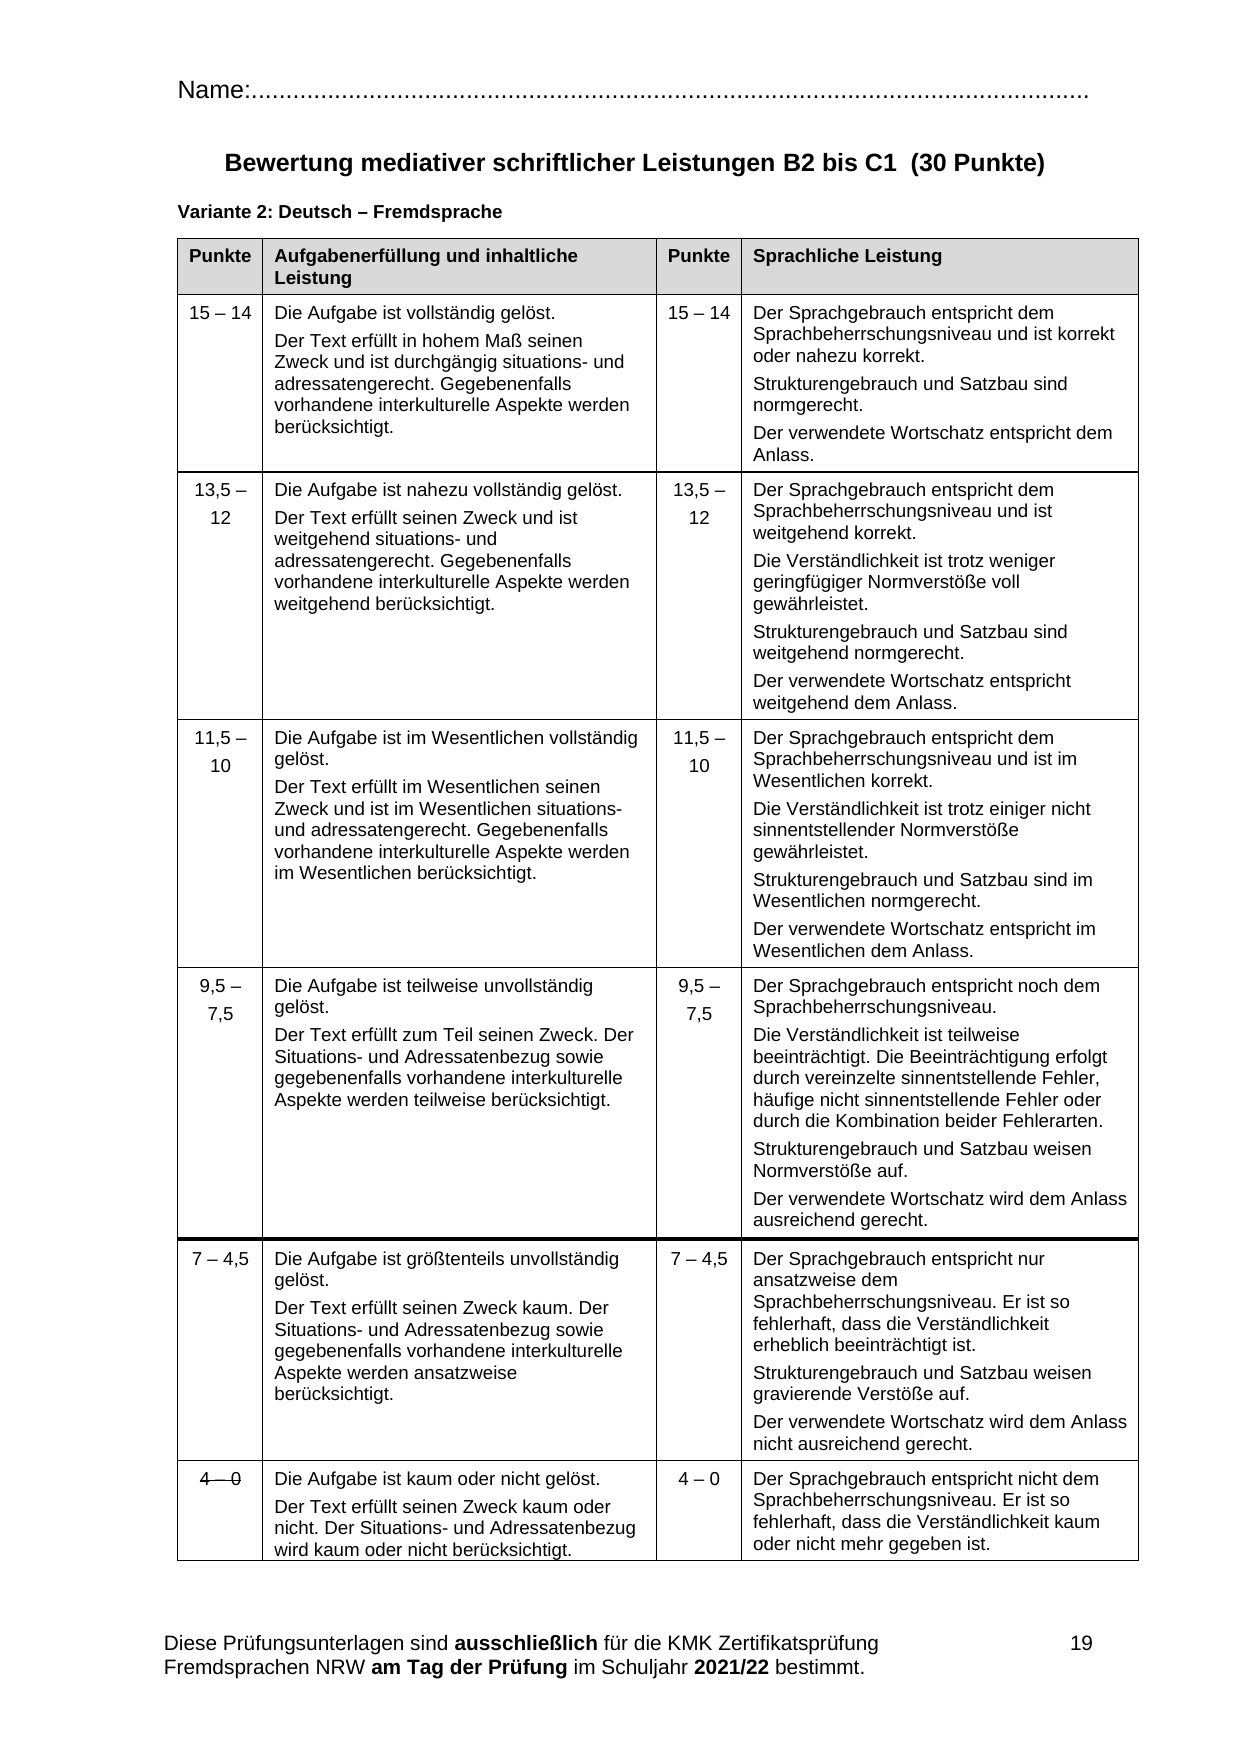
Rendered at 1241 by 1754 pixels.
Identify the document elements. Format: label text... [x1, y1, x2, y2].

table_cell Die Aufgabe ist kaum oder nicht gelöst. Der Text erfüllt seinen Zweck kaum oder nicht. Der Situations- und Adressatenbezug wird kaum oder nicht berücksichtigt. [263, 1461, 656, 1560]
table_cell 9,5 – 7,5 [178, 968, 262, 1237]
text Variante 2: Deutsch – Fremdsprache [177, 200, 1093, 222]
text Bewertung mediativer schriftlicher Leistungen B2 bis C1 (30 Punkte) [177, 148, 1093, 176]
table_cell Die Aufgabe ist nahezu vollständig gelöst. Der Text erfüllt seinen Zweck und ist weitgehend situations- und adressatengerecht. Gegebenenfalls vorhandene interkulturelle Aspekte werden weitgehend berücksichtigt. [263, 473, 656, 719]
table_cell Die Aufgabe ist vollständig gelöst. Der Text erfüllt in hohem Maß seinen Zweck und ist durchgängig situations- und adressatengerecht. Gegebenenfalls vorhandene interkulturelle Aspekte werden berücksichtigt. [263, 295, 656, 471]
table_cell 13,5 – 12 [657, 473, 741, 719]
table_cell Der Sprachgebrauch entspricht nicht dem Sprachbeherrschungsniveau. Er ist so fehlerhaft, dass die Verständlichkeit kaum oder nicht mehr gegeben ist. [742, 1461, 1138, 1560]
table_cell Der Sprachgebrauch entspricht nur ansatzweise dem Sprachbeherrschungsniveau. Er ist so fehlerhaft, dass die Verständlichkeit erheblich beeinträchtigt ist. Strukturengebrauch und Satzbau weisen gravierende Verstöße auf. Der verwendete Wortschatz wird dem Anlass nicht ausreichend gerecht. [742, 1241, 1138, 1460]
table_cell 15 – 14 [657, 295, 741, 471]
table_cell Der Sprachgebrauch entspricht dem Sprachbeherrschungsniveau und ist im Wesentlichen korrekt. Die Verständlichkeit ist trotz einiger nicht sinnentstellender Normverstöße gewährleistet. Strukturengebrauch und Satzbau sind im Wesentlichen normgerecht. Der verwendete Wortschatz entspricht im Wesentlichen dem Anlass. [742, 720, 1138, 967]
table_cell 7 – 4,5 [657, 1241, 741, 1460]
table_cell 15 – 14 [178, 295, 262, 471]
table_cell 11,5 – 10 [657, 720, 741, 967]
table_cell Die Aufgabe ist teilweise unvollständig gelöst. Der Text erfüllt zum Teil seinen Zweck. Der Situations- und Adressatenbezug sowie gegebenenfalls vorhandene interkulturelle Aspekte werden teilweise berücksichtigt. [263, 968, 656, 1237]
table_cell Der Sprachgebrauch entspricht noch dem Sprachbeherrschungsniveau. Die Verständlichkeit ist teilweise beeinträchtigt. Die Beeinträchtigung erfolgt durch vereinzelte sinnentstellende Fehler, häufige nicht sinnentstellende Fehler oder durch die Kombination beider Fehlerarten. Strukturengebrauch und Satzbau weisen Normverstöße auf. Der verwendete Wortschatz wird dem Anlass ausreichend gerecht. [742, 968, 1138, 1237]
table_header Sprachliche Leistung [742, 239, 1138, 294]
table_cell Die Aufgabe ist im Wesentlichen vollständig gelöst. Der Text erfüllt im Wesentlichen seinen Zweck und ist im Wesentlichen situations- und adressatengerecht. Gegebenenfalls vorhandene interkulturelle Aspekte werden im Wesentlichen berücksichtigt. [263, 720, 656, 967]
table_cell 4 – 0 [178, 1461, 262, 1560]
table_cell 13,5 – 12 [178, 473, 262, 719]
table_cell 4 – 0 [657, 1461, 741, 1560]
table_cell 11,5 – 10 [178, 720, 262, 967]
table_cell Die Aufgabe ist größtenteils unvollständig gelöst. Der Text erfüllt seinen Zweck kaum. Der Situations- und Adressatenbezug sowie gegebenenfalls vorhandene interkulturelle Aspekte werden ansatzweise berücksichtigt. [263, 1241, 656, 1460]
table_header Punkte [657, 239, 741, 294]
table_cell Der Sprachgebrauch entspricht dem Sprachbeherrschungsniveau und ist korrekt oder nahezu korrekt. Strukturengebrauch und Satzbau sind normgerecht. Der verwendete Wortschatz entspricht dem Anlass. [742, 295, 1138, 471]
table_cell Der Sprachgebrauch entspricht dem Sprachbeherrschungsniveau und ist weitgehend korrekt. Die Verständlichkeit ist trotz weniger geringfügiger Normverstöße voll gewährleistet. Strukturengebrauch und Satzbau sind weitgehend normgerecht. Der verwendete Wortschatz entspricht weitgehend dem Anlass. [742, 473, 1138, 719]
table_header Aufgabenerfüllung und inhaltliche Leistung [263, 239, 656, 294]
table_cell 9,5 – 7,5 [657, 968, 741, 1237]
table_header Punkte [178, 239, 262, 294]
table_cell 7 – 4,5 [178, 1241, 262, 1460]
